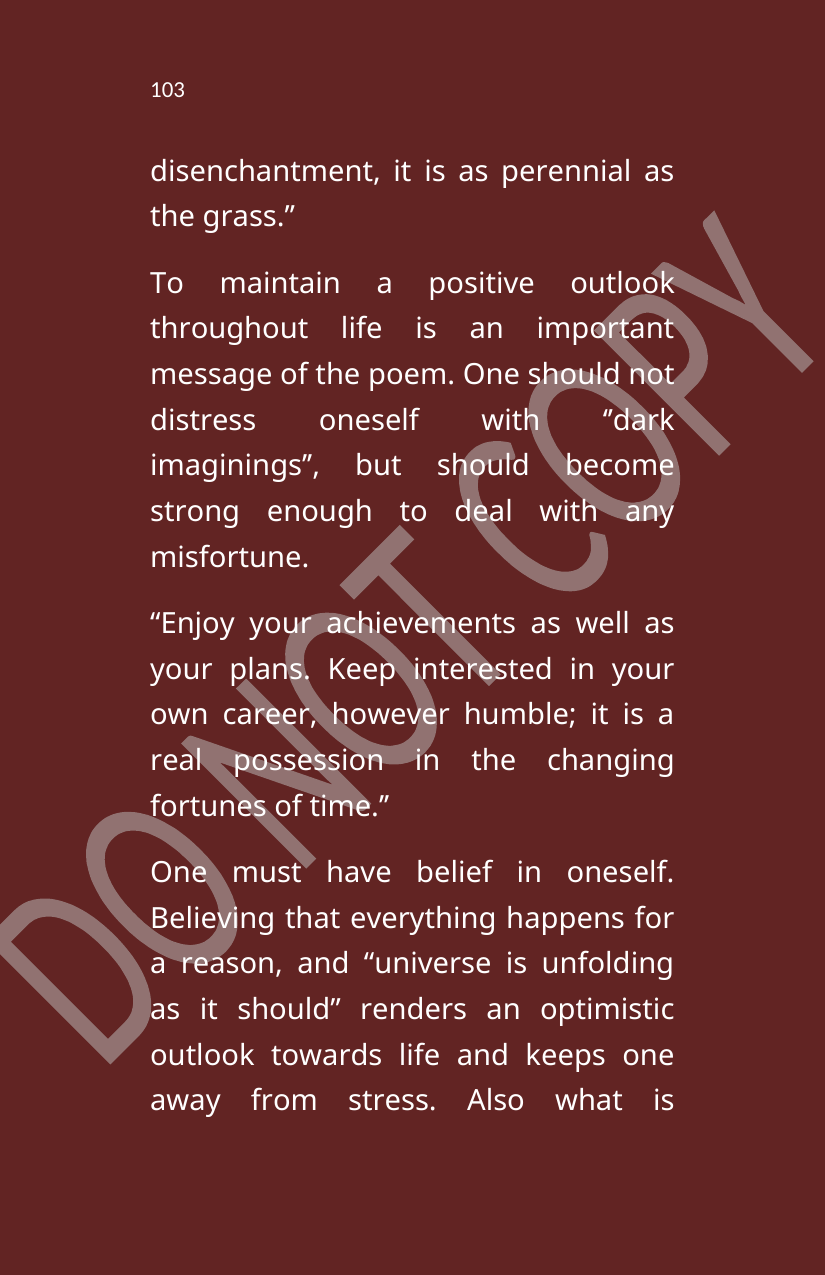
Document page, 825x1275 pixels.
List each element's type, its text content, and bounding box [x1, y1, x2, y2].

text To maintain a positive outlook throughout life is an important message of the poem. One should not distress oneself with ‘’dark imaginings’’, but should become strong enough to deal with any misfortune. [150, 262, 675, 576]
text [150, 851, 675, 1119]
text “Enjoy your achievements as well as your plans. Keep interested in your own career, however humble; it is a real possession in the changing fortunes of time.’’ [150, 602, 675, 824]
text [150, 150, 675, 235]
